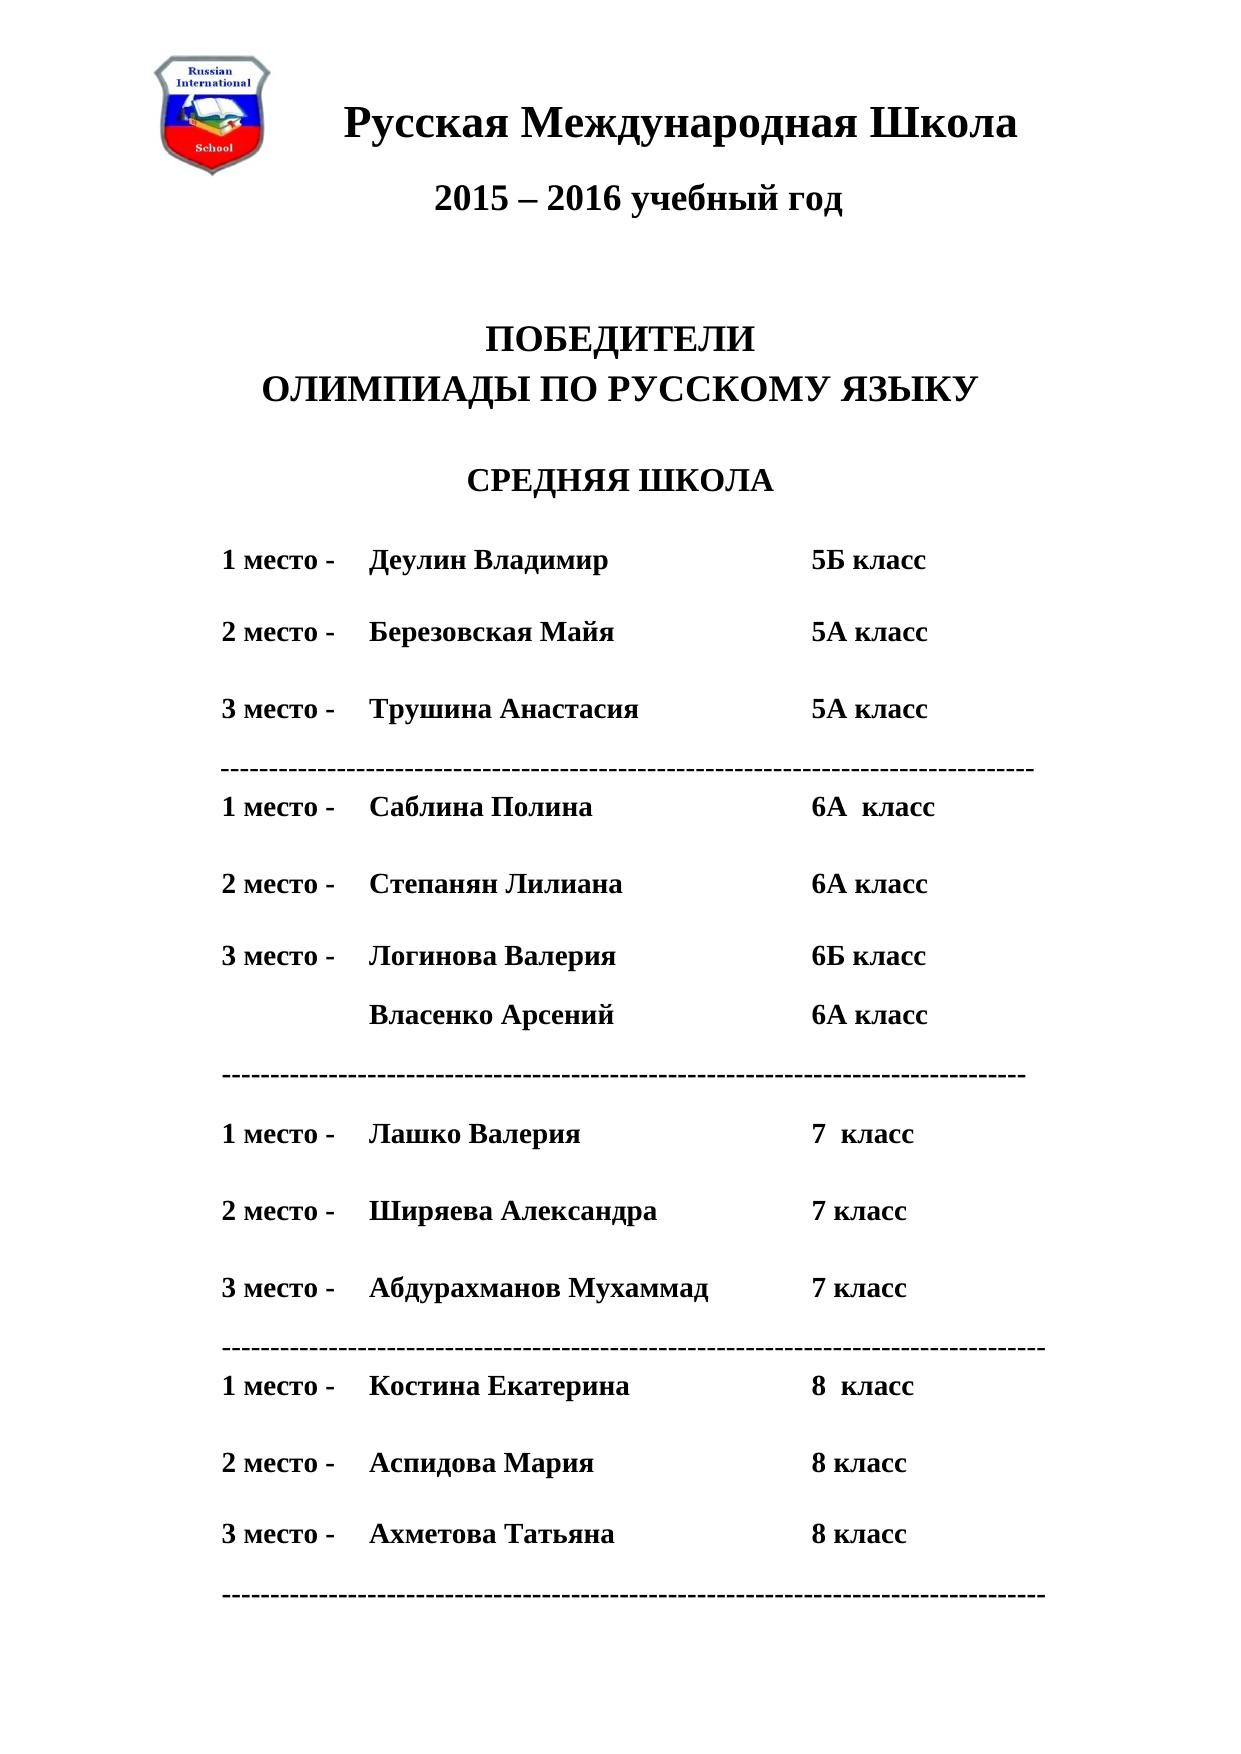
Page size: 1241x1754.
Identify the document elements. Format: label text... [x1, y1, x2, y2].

picture [132, 47, 292, 196]
text 2 место - Степанян Лилиана 6А класс [89, 866, 1152, 900]
text СРЕДНЯЯ ШКОЛА [89, 460, 1152, 498]
text 1 место - Костина Екатерина 8 класс [89, 1368, 1152, 1401]
text 2 место - Аспидова Мария 8 класс [89, 1445, 1152, 1478]
text 1 место - Саблина Полина 6А класс [89, 789, 1152, 823]
text ------------------------------------------------------------------------------------ [89, 751, 1152, 784]
text 3 место - Трушина Анастасия 5А класс [148, 691, 1152, 725]
text 1 место - Деулин Владимир 5Б класс [89, 542, 1152, 576]
text ----------------------------------------------------------------------------------- [148, 1056, 1152, 1090]
text 3 место - Абдурахманов Мухаммад 7 класс [148, 1270, 1152, 1303]
text 1 место - Лашко Валерия 7 класс [89, 1116, 1152, 1149]
text 2 место - Березовская Майя 5А класс [89, 614, 1152, 648]
text ПОБЕДИТЕЛИ [89, 317, 1152, 360]
text ------------------------------------------------------------------------------------- [89, 1329, 1152, 1363]
text 2015 – 2016 учебный год [148, 176, 1152, 219]
text Власенко Арсений 6А класс [148, 997, 1152, 1031]
text Русская Международная Школа [292, 94, 1152, 147]
text ОЛИМПИАДЫ ПО РУССКОМУ ЯЗЫКУ [89, 366, 1152, 409]
text 2 место - Ширяева Александра 7 класс [89, 1193, 1152, 1226]
text 3 место - Логинова Валерия 6Б класс [148, 938, 1152, 971]
text ------------------------------------------------------------------------------------- [148, 1576, 1152, 1609]
text 3 место - Ахметова Татьяна 8 класс [148, 1517, 1152, 1550]
